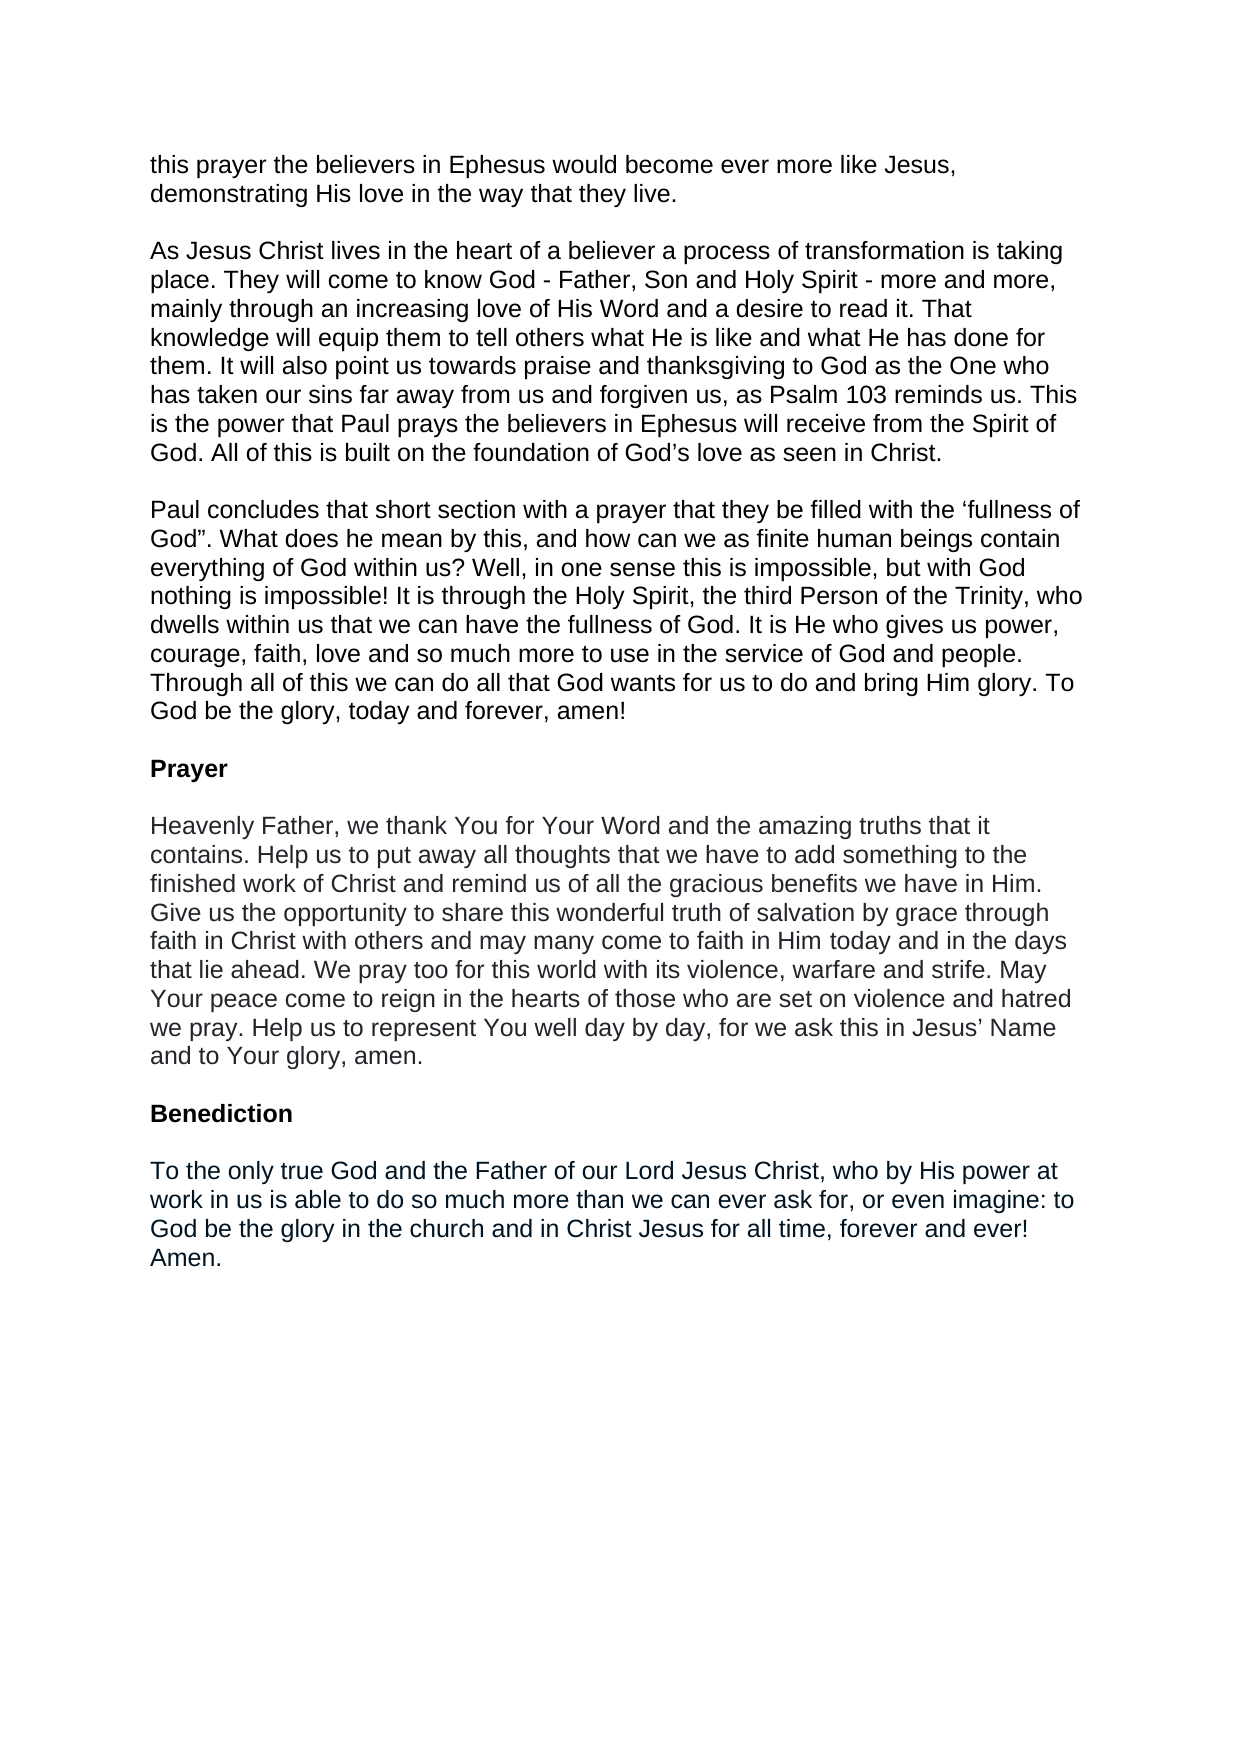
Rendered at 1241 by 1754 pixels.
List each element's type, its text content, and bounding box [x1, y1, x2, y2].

text Prayer [150, 754, 1090, 782]
text Heavenly Father, we thank You for Your Word and the amazing truths that it contains. Help us to put away all thoughts that we have to add something to the finished work of Christ and remind us of all the gracious benefits we have in Him. Give us the opportunity to share this wonderful truth of salvation by grace through faith in Christ with others and may many come to faith in Him today and in the days that lie ahead. We pray too for this world with its violence, warfare and strife. May Your peace come to reign in the hearts of those who are set on violence and hatred we pray. Help us to represent You well day by day, for we ask this in Jesus’ Name and to Your glory, amen. [150, 811, 1090, 1070]
text To the only true God and the Father of our Lord Jesus Christ, who by His power at work in us is able to do so much more than we can ever ask for, or even imagine: to God be the glory in the church and in Christ Jesus for all time, forever and ever! Amen. [150, 1156, 1090, 1271]
text Benediction [150, 1099, 1090, 1127]
text Paul concludes that short section with a prayer that they be filled with the ‘fullness of God”. What does he mean by this, and how can we as finite human beings contain everything of God within us? Well, in one sense this is impossible, but with God nothing is impossible! It is through the Holy Spirit, the third Person of the Trinity, who dwells within us that we can have the fullness of God. It is He who gives us power, courage, faith, love and so much more to use in the service of God and people. Through all of this we can do all that God wants for us to do and bring Him glory. To God be the glory, today and forever, amen! [150, 495, 1090, 725]
text As Jesus Christ lives in the heart of a believer a process of transformation is taking place. They will come to know God - Father, Son and Holy Spirit - more and more, mainly through an increasing love of His Word and a desire to read it. That knowledge will equip them to tell others what He is like and what He has done for them. It will also point us towards praise and thanksgiving to God as the One who has taken our sins far away from us and forgiven us, as Psalm 103 reminds us. This is the power that Paul prays the believers in Ephesus will receive from the Spirit of God. All of this is built on the foundation of God’s love as seen in Christ. [150, 236, 1090, 466]
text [150, 150, 1090, 207]
